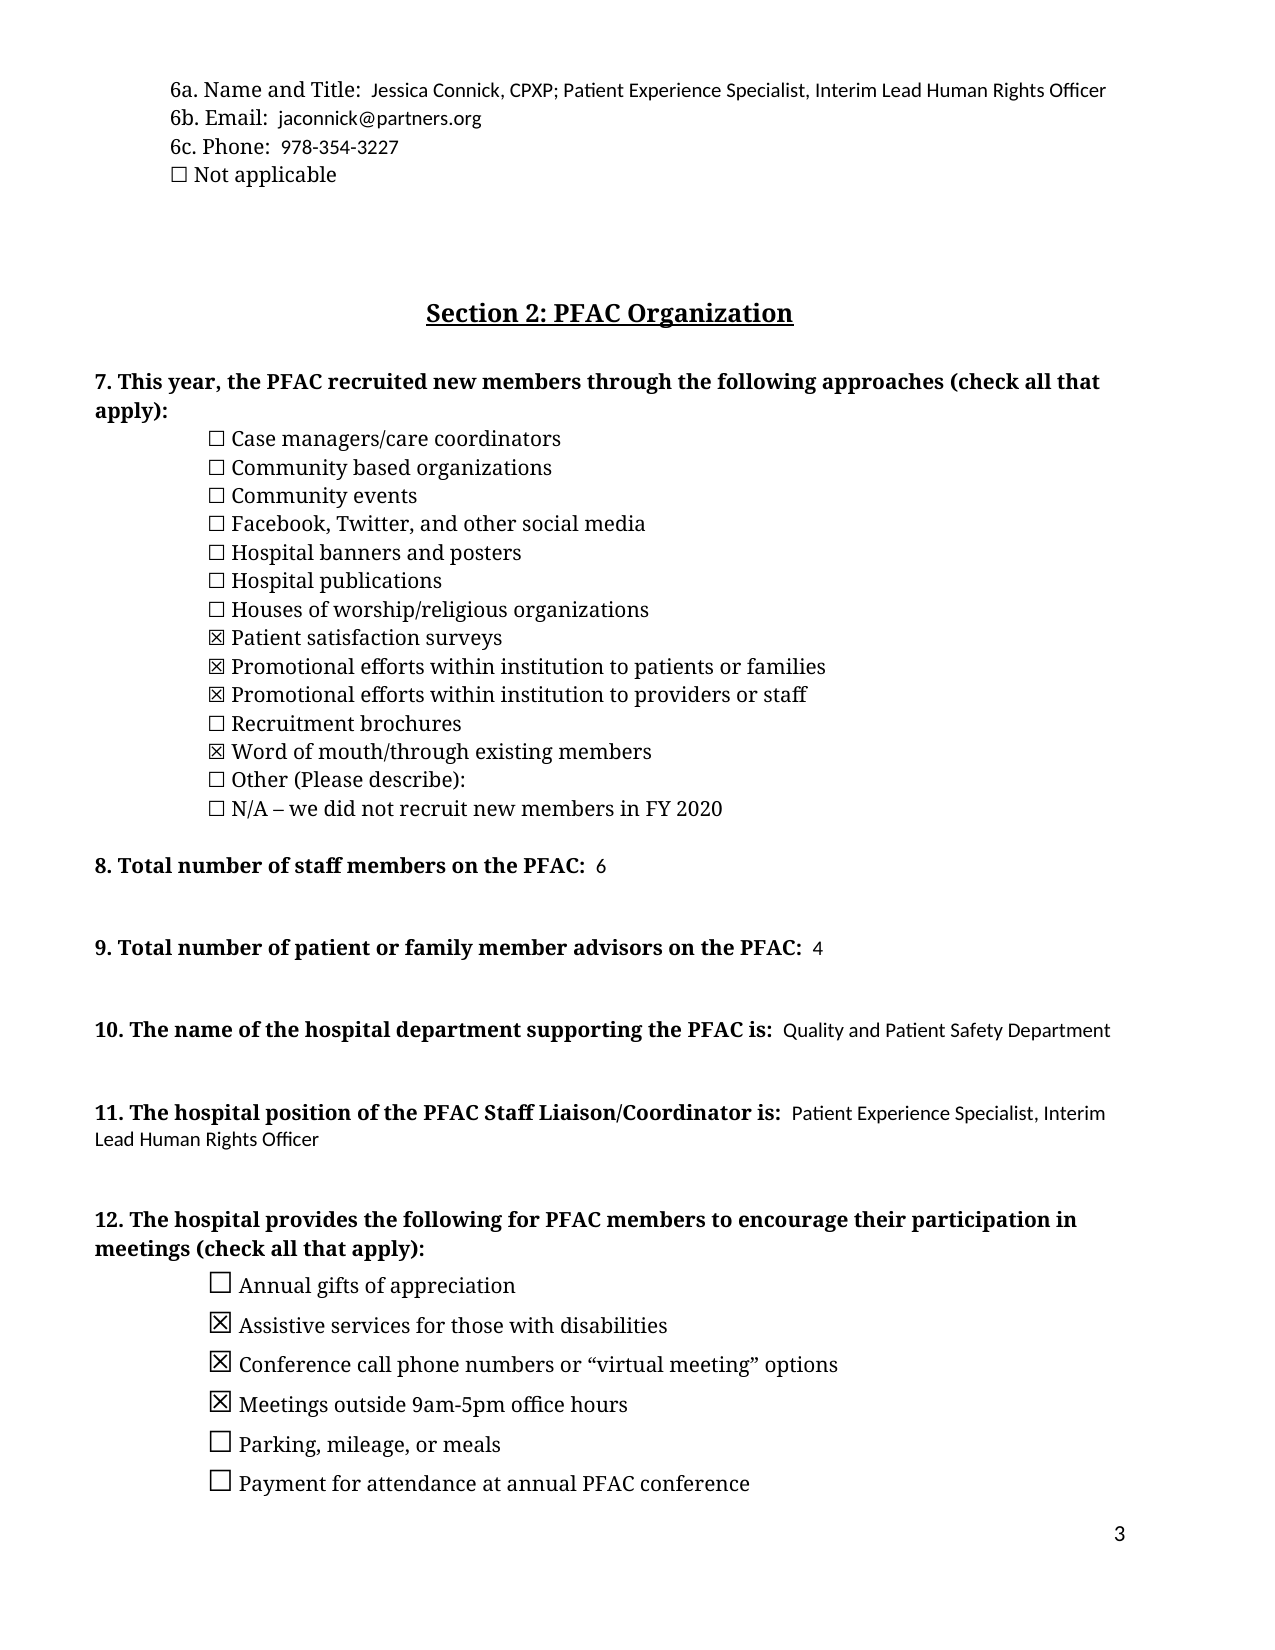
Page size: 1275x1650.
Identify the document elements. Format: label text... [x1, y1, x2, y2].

text 9. Total number of patient or family member advisors on the PFAC: 4 [94, 933, 1125, 962]
text Community events [207, 481, 1125, 509]
text 6a. Name and Title: Jessica Connick, CPXP; Patient Experience Specialist, Interim Lead Human Rights Officer [94, 75, 1125, 103]
text Payment for attendance at annual PFAC conference [207, 1461, 1125, 1500]
text 10. The name of the hospital department supporting the PFAC is: Quality and Patient Safety Department [94, 1015, 1125, 1044]
text N/A – we did not recruit new members in FY 2020 [207, 794, 1125, 822]
text Parking, mileage, or meals [207, 1421, 1125, 1461]
text 6c. Phone: 978-354-3227 [94, 132, 1125, 160]
text Assistive services for those with disabilities [207, 1302, 1125, 1342]
text 7. This year, the PFAC recruited new members through the following approaches (check all that apply): [94, 367, 1125, 424]
text Annual gifts of appreciation [207, 1262, 1125, 1302]
text Houses of worship/religious organizations [207, 595, 1125, 623]
text Word of mouth/through existing members [132, 737, 1125, 766]
text Promotional efforts within institution to patients or families [207, 652, 1125, 680]
text Not applicable [94, 160, 1125, 189]
text Facebook, Twitter, and other social media [207, 509, 1125, 538]
text 12. The hospital provides the following for PFAC members to encourage their participation in meetings (check all that apply): [94, 1205, 1125, 1262]
text 6b. Email: jaconnick@partners.org [94, 103, 1125, 132]
text 11. The hospital position of the PFAC Staff Liaison/Coordinator is: Patient Experience Specialist, Interim Lead Human Rights Officer [94, 1098, 1125, 1152]
text Hospital banners and posters [207, 538, 1125, 566]
text Hospital publications [207, 566, 1125, 595]
text Patient satisfaction surveys [207, 623, 1125, 652]
text Section 2: PFAC Organization [94, 296, 1125, 330]
text Meetings outside 9am-5pm office hours [207, 1381, 1125, 1421]
text 8. Total number of staff members on the PFAC: 6 [94, 851, 1125, 879]
text Recruitment brochures [207, 709, 1125, 737]
text Promotional efforts within institution to providers or staff [207, 680, 1125, 709]
text Other (Please describe): [207, 766, 1125, 794]
text Case managers/care coordinators [207, 424, 1125, 453]
text Community based organizations [207, 453, 1125, 481]
text Conference call phone numbers or “virtual meeting” options [207, 1342, 1125, 1381]
